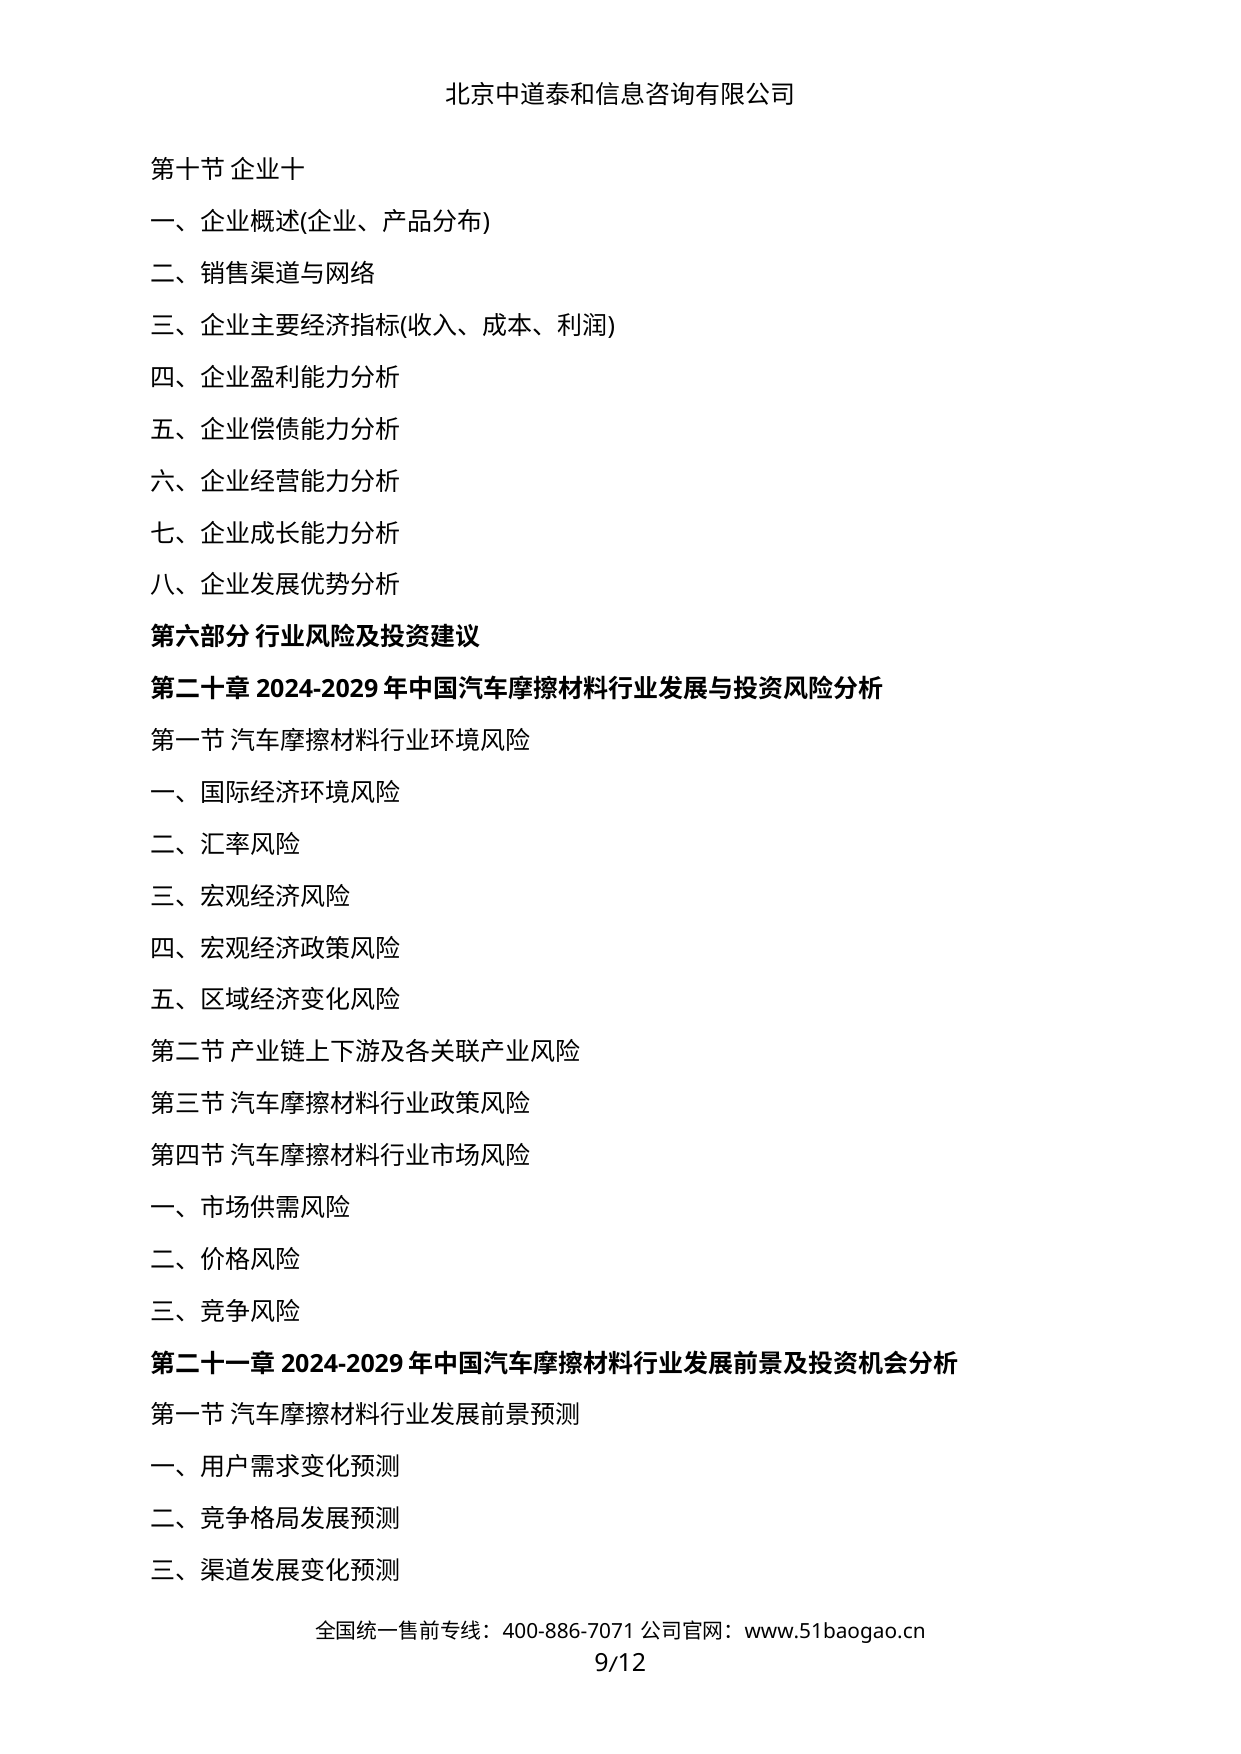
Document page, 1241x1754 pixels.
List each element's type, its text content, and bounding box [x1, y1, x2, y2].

text 三、渠道发展变化预测 [150, 1551, 1090, 1587]
text 二、价格风险 [150, 1239, 1090, 1276]
text 第二节 产业链上下游及各关联产业风险 [150, 1032, 1090, 1068]
text 三、竞争风险 [150, 1291, 1090, 1327]
text 八、企业发展优势分析 [150, 565, 1090, 601]
text 三、企业主要经济指标(收入、成本、利润) [150, 306, 1090, 342]
text 四、企业盈利能力分析 [150, 357, 1090, 394]
text 五、企业偿债能力分析 [150, 409, 1090, 446]
text 第一节 汽车摩擦材料行业发展前景预测 [150, 1395, 1090, 1431]
text 第三节 汽车摩擦材料行业政策风险 [150, 1084, 1090, 1120]
text 第二十一章 2024-2029年中国汽车摩擦材料行业发展前景及投资机会分析 [150, 1343, 1090, 1379]
text 五、区域经济变化风险 [150, 980, 1090, 1016]
text 二、竞争格局发展预测 [150, 1499, 1090, 1535]
text 第十节 企业十 [150, 150, 1090, 186]
text 三、宏观经济风险 [150, 876, 1090, 912]
text 二、销售渠道与网络 [150, 254, 1090, 290]
text 六、企业经营能力分析 [150, 461, 1090, 497]
text 第四节 汽车摩擦材料行业市场风险 [150, 1136, 1090, 1172]
text 七、企业成长能力分析 [150, 513, 1090, 549]
text 四、宏观经济政策风险 [150, 928, 1090, 964]
text 第六部分 行业风险及投资建议 [150, 617, 1090, 653]
text 一、用户需求变化预测 [150, 1447, 1090, 1483]
text 一、企业概述(企业、产品分布) [150, 202, 1090, 238]
text 第一节 汽车摩擦材料行业环境风险 [150, 721, 1090, 757]
text 二、汇率风险 [150, 824, 1090, 861]
text 第二十章 2024-2029年中国汽车摩擦材料行业发展与投资风险分析 [150, 669, 1090, 705]
text 一、国际经济环境风险 [150, 772, 1090, 809]
text 一、市场供需风险 [150, 1187, 1090, 1224]
